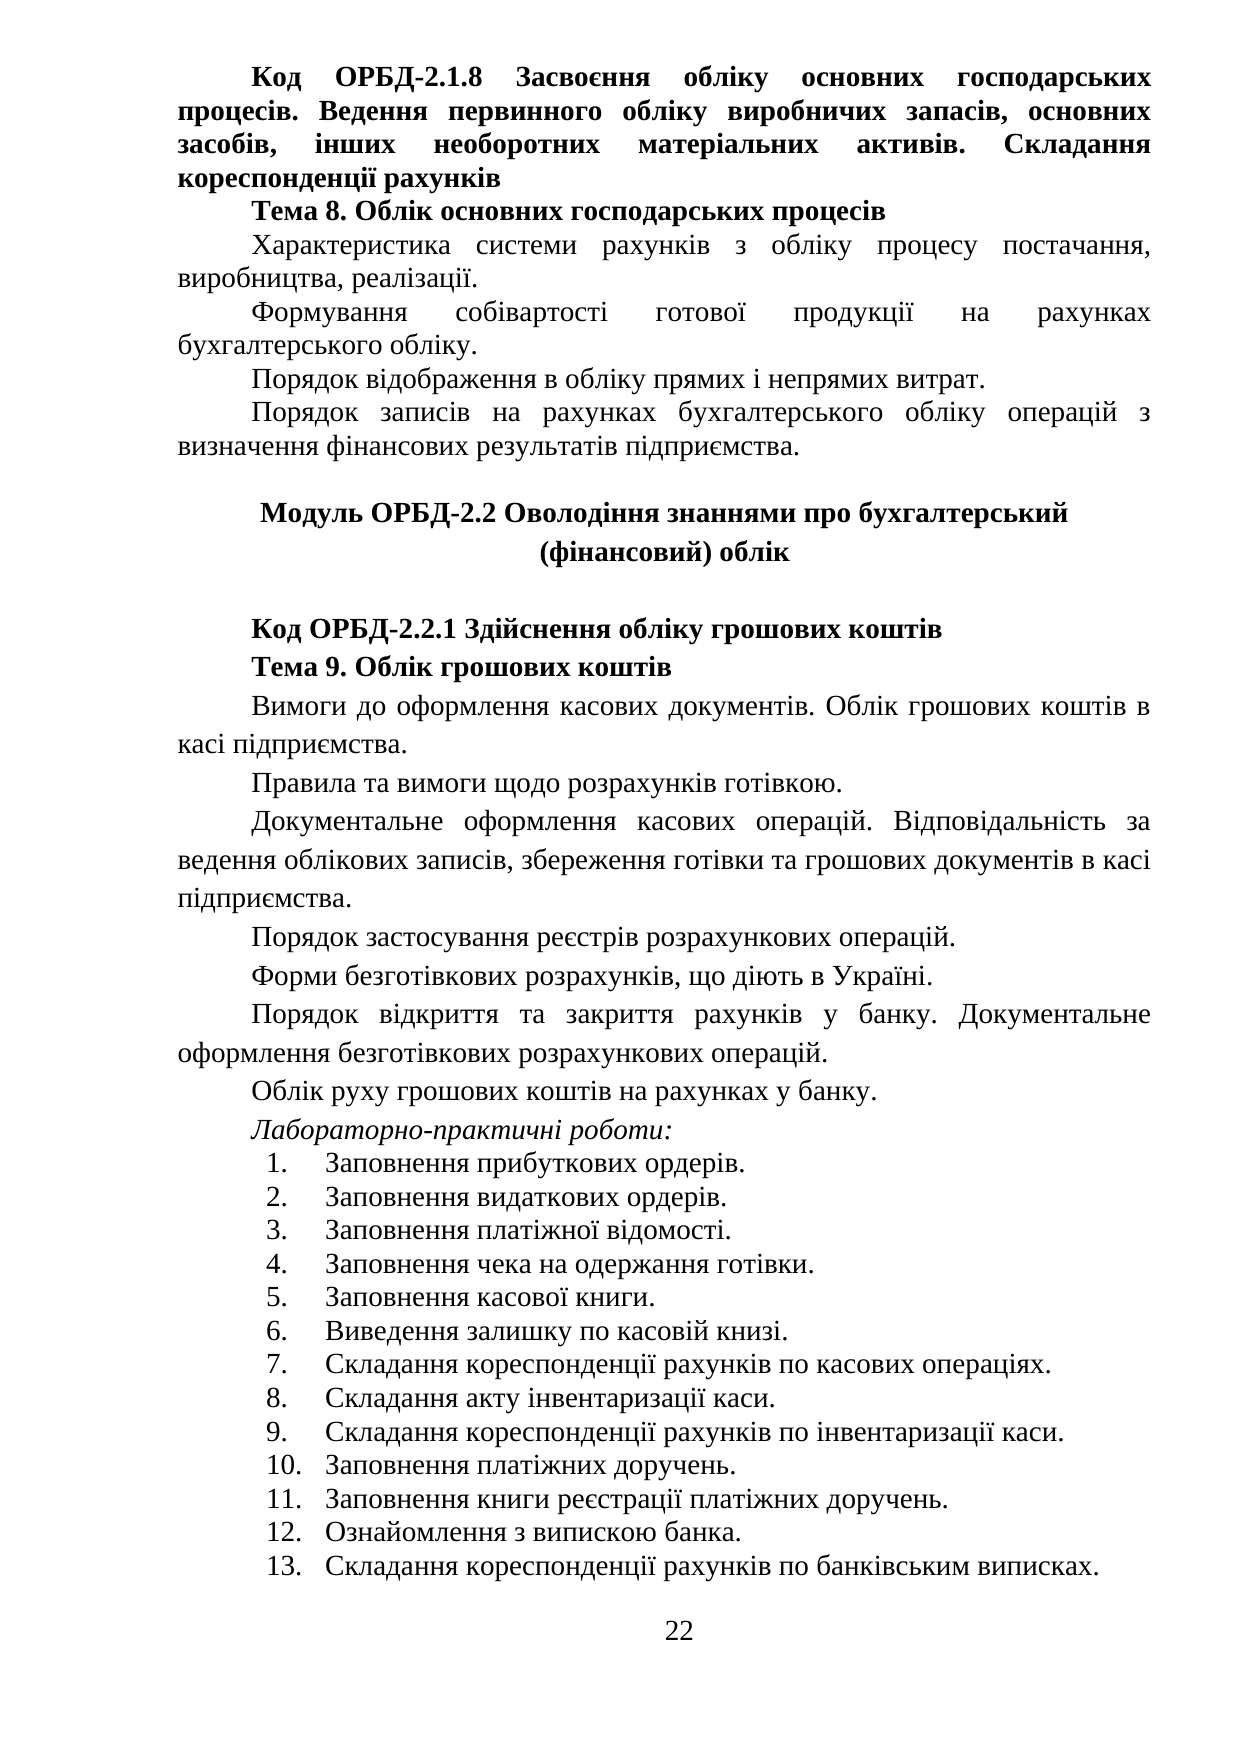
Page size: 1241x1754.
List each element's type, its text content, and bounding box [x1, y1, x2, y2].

list Виведення залишку по касовій книзі. [266, 1313, 1167, 1347]
text Формування собівартості готової продукції на рахунках бухгалтерського обліку. [177, 294, 1152, 361]
list Складання кореспонденції рахунків по банківським виписках. [266, 1548, 1167, 1581]
text Модуль ОРБД-2.2 Оволодіння знаннями про бухгалтерський (фінансовий) облік [177, 495, 1152, 567]
text Порядок записів на рахунках бухгалтерського обліку операцій з визначення фінансових результатів підприємства. [177, 394, 1152, 462]
text Характеристика системи рахунків з обліку процесу постачання, виробництва, реалізації. [177, 227, 1152, 294]
list Заповнення платіжної відомості. [266, 1212, 1167, 1246]
list Заповнення книги реєстрації платіжних доручень. [266, 1481, 1167, 1514]
list Ознайомлення з випискою банка. [266, 1514, 1167, 1548]
list Заповнення касової книги. [266, 1279, 1167, 1313]
text Тема 8. Облік основних господарських процесів [177, 193, 1152, 227]
list Заповнення прибуткових ордерів. [266, 1145, 1167, 1179]
list Складання кореспонденції рахунків по інвентаризації каси. [266, 1414, 1167, 1447]
text Облік руху грошових коштів на рахунках у банку. [177, 1073, 1152, 1107]
text Порядок відкриття та закриття рахунків у банку. Документальне оформлення безготівкових розрахункових операцій. [177, 996, 1152, 1068]
text Код ОРБД-2.1.8 Засвоєння обліку основних господарських процесів. Ведення первинного обліку виробничих запасів, основних засобів, інших необоротних матеріальних активів. Складання кореспонденції рахунків [177, 59, 1152, 193]
list Заповнення чека на одержання готівки. [266, 1246, 1167, 1279]
text Код ОРБД-2.2.1 Здійснення обліку грошових коштів [177, 611, 1152, 644]
list Складання кореспонденції рахунків по касових операціях. [266, 1347, 1167, 1380]
text Тема 9. Облік грошових коштів [177, 649, 1152, 683]
text Порядок відображення в обліку прямих і непрямих витрат. [177, 361, 1152, 394]
text Форми безготівкових розрахунків, що діють в Україні. [177, 958, 1152, 991]
text Документальне оформлення касових операцій. Відповідальність за ведення облікових записів, збереження готівки та грошових документів в касі підприємства. [177, 803, 1152, 914]
text Лабораторно-практичні роботи: [177, 1112, 1167, 1145]
text Правила та вимоги щодо розрахунків готівкою. [177, 765, 1152, 798]
list Складання акту інвентаризації каси. [266, 1380, 1167, 1414]
list Заповнення платіжних доручень. [266, 1447, 1167, 1481]
text Вимоги до оформлення касових документів. Облік грошових коштів в касі підприємства. [177, 688, 1152, 760]
list Заповнення видаткових ордерів. [266, 1179, 1167, 1212]
text Порядок застосування реєстрів розрахункових операцій. [177, 919, 1152, 953]
